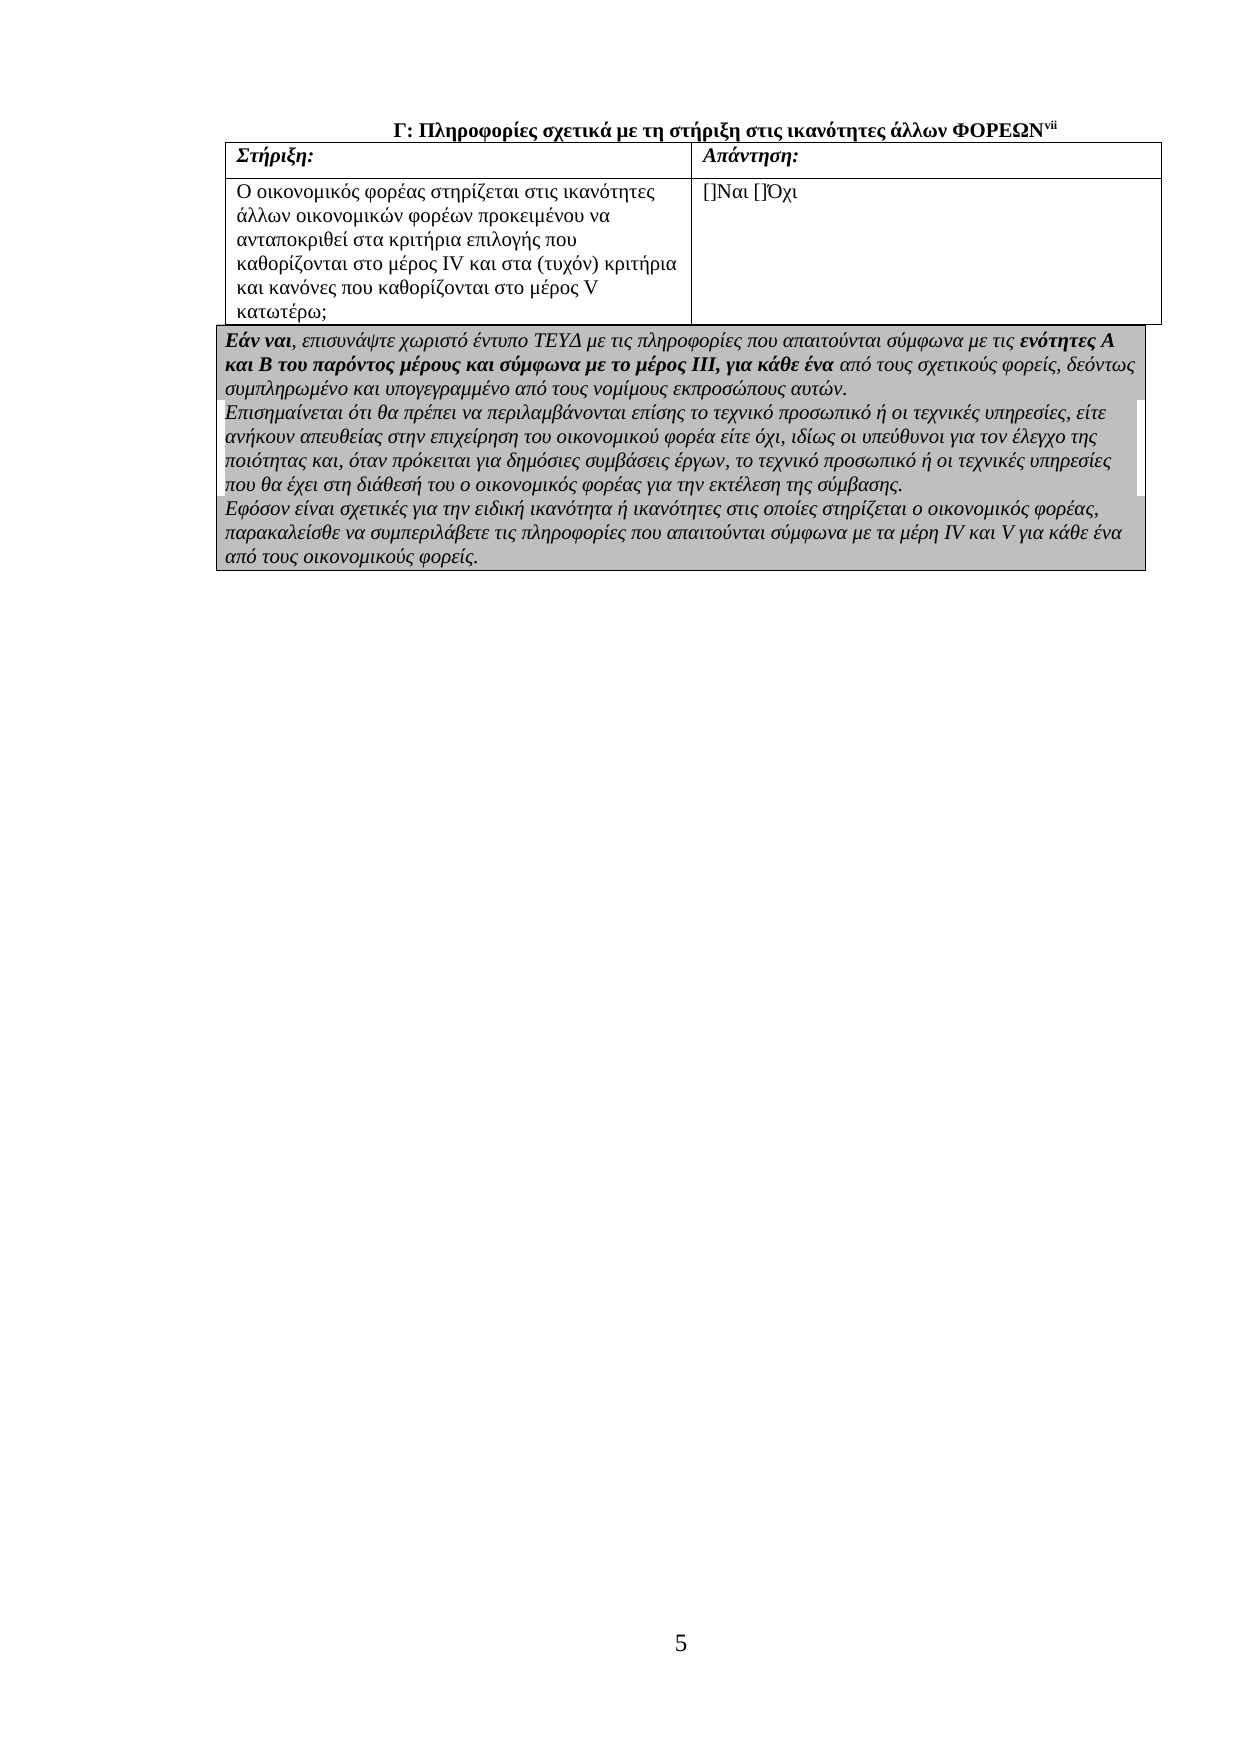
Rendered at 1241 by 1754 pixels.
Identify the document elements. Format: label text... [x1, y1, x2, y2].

text Επισημαίνεται ότι θα πρέπει να περιλαμβάνονται επίσης το τεχνικό προσωπικό ή οι τεχνικές υπηρεσίες, είτε ανήκουν απευθείας στην επιχείρηση του οικονομικού φορέα είτε όχι, ιδίως οι υπεύθυνοι για τον έλεγχο της ποιότητας και, όταν πρόκειται για δημόσιες συμβάσεις έργων, το τεχνικό προσωπικό ή οι τεχνικές υπηρεσίες που θα έχει στη διάθεσή του ο οικονομικός φορέας για την εκτέλεση της σύμβασης. [225, 400, 1137, 493]
table_header Στήριξη: [226, 143, 691, 178]
text Γ: Πληροφορίες σχετικά με τη στήριξη στις ικανότητες άλλων ΦΟΡΕΩΝ [313, 118, 1137, 142]
text Εάν ναι, επισυνάψτε χωριστό έντυπο ΤΕΥΔ με τις πληροφορίες που απαιτούνται σύμφωνα με τις ενότητες Α και Β του παρόντος μέρους και σύμφωνα με το μέρος ΙΙΙ, για κάθε ένα από τους σχετικούς φορείς, δεόντως συμπληρωμένο και υπογεγραμμένο από τους νομίμους εκπροσώπους αυτών. [217, 326, 1145, 400]
text Εφόσον είναι σχετικές για την ειδική ικανότητα ή ικανότητες στις οποίες στηρίζεται ο οικονομικός φορέας, παρακαλείσθε να συμπεριλάβετε τις πληροφορίες που απαιτούνται σύμφωνα με τα μέρη IV και V για κάθε ένα από τους οικονομικούς φορείς. [217, 493, 1145, 570]
table_header Απάντηση: [692, 143, 1161, 178]
table_cell Ο οικονομικός φορέας στηρίζεται στις ικανότητες άλλων οικονομικών φορέων προκειμένου να ανταποκριθεί στα κριτήρια επιλογής που καθορίζονται στο μέρος IV και στα (τυχόν) κριτήρια και κανόνες που καθορίζονται στο μέρος V κατωτέρω; [226, 179, 691, 323]
table_cell []Ναι []Όχι [692, 179, 1161, 323]
